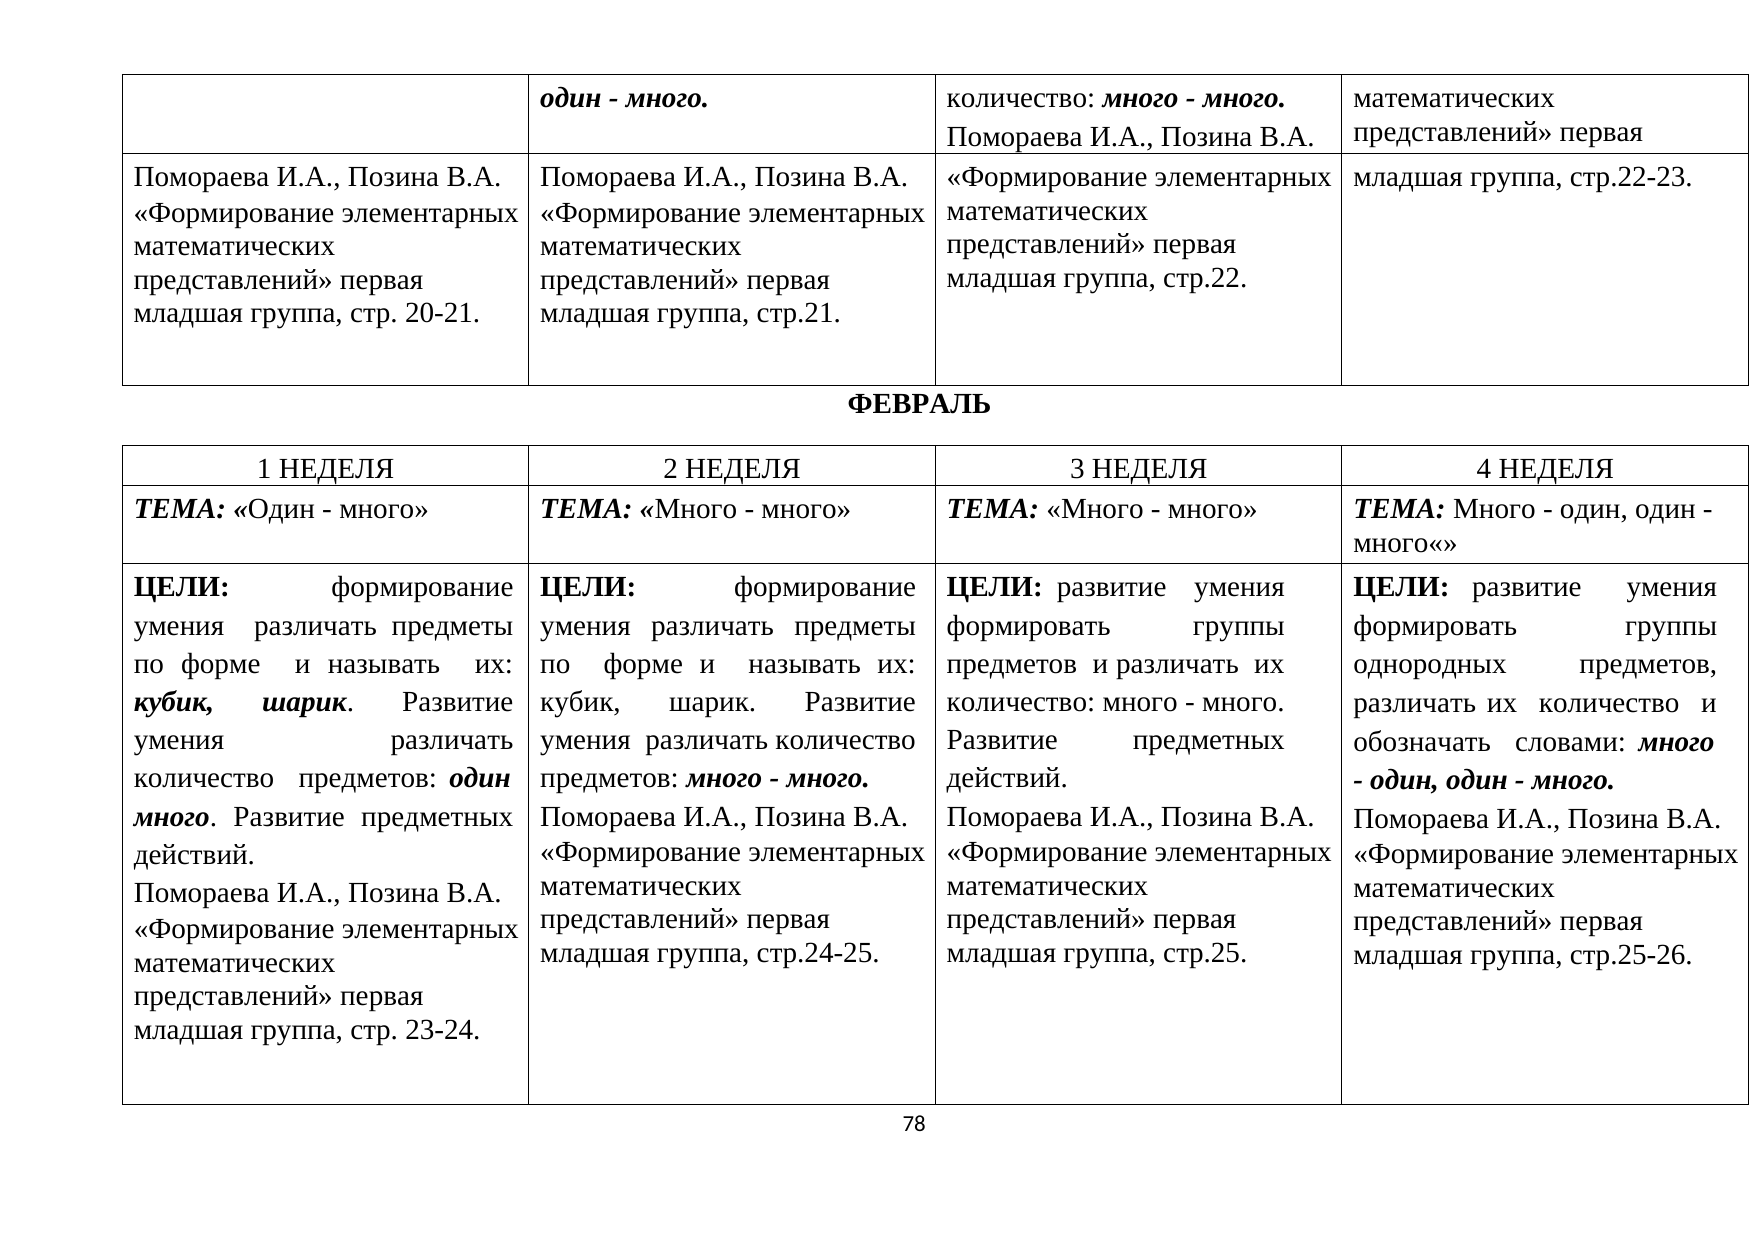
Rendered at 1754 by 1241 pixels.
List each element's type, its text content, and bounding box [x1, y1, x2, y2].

table_cell Помораева И.А., Позина В.А. «Формирование элементарных математических представлений» первая младшая группа, стр. 20-21. [123, 154, 528, 385]
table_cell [1342, 75, 1748, 152]
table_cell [936, 75, 1341, 152]
table_cell ЦЕЛИ: развитие умения формировать группы однородных предметов, различать их количество и обозначать словами: много - один, один - много. Помораева И.А., Позина В.А. «Формирование элементарных математических представлений» первая младшая группа, стр.25-26. [1342, 564, 1748, 1104]
table_cell младшая группа, стр.22-23. [1342, 154, 1748, 385]
table_header 4 НЕДЕЛЯ [1342, 446, 1748, 485]
table_cell ТЕМА: Много - один, один - много«» [1342, 486, 1748, 563]
table_cell ЦЕЛИ: формирование умения различать предметы по форме и называть их: кубик, шарик. Развитие умения различать количество предметов: много - много. Помораева И.А., Позина В.А. «Формирование элементарных математических представлений» первая младшая группа, стр.24-25. [529, 564, 935, 1104]
table_header 1 НЕДЕЛЯ [123, 446, 528, 485]
table_header 3 НЕДЕЛЯ [936, 446, 1341, 485]
table_cell ЦЕЛИ: развитие умения формировать группы предметов и различать их количество: много - много. Развитие предметных действий. Помораева И.А., Позина В.А. «Формирование элементарных математических представлений» первая младшая группа, стр.25. [936, 564, 1341, 1104]
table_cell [529, 75, 935, 152]
text ФЕВРАЛЬ [133, 386, 1667, 419]
table_cell ЦЕЛИ: формирование умения различать предметы по форме и называть их: кубик, шарик. Развитие умения различать количество предметов: один много. Развитие предметных действий. Помораева И.А., Позина В.А. «Формирование элементарных математических представлений» первая младшая группа, стр. 23-24. [123, 564, 528, 1104]
table_header 2 НЕДЕЛЯ [529, 446, 935, 485]
table_cell ТЕМА: «Много - много» [936, 486, 1341, 563]
table_cell Помораева И.А., Позина В.А. «Формирование элементарных математических представлений» первая младшая группа, стр.21. [529, 154, 935, 385]
table_cell ТЕМА: «Много - много» [529, 486, 935, 563]
table_cell «Формирование элементарных математических представлений» первая младшая группа, стр.22. [936, 154, 1341, 385]
table_cell ТЕМА: «Один - много» [123, 486, 528, 563]
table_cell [123, 75, 528, 152]
